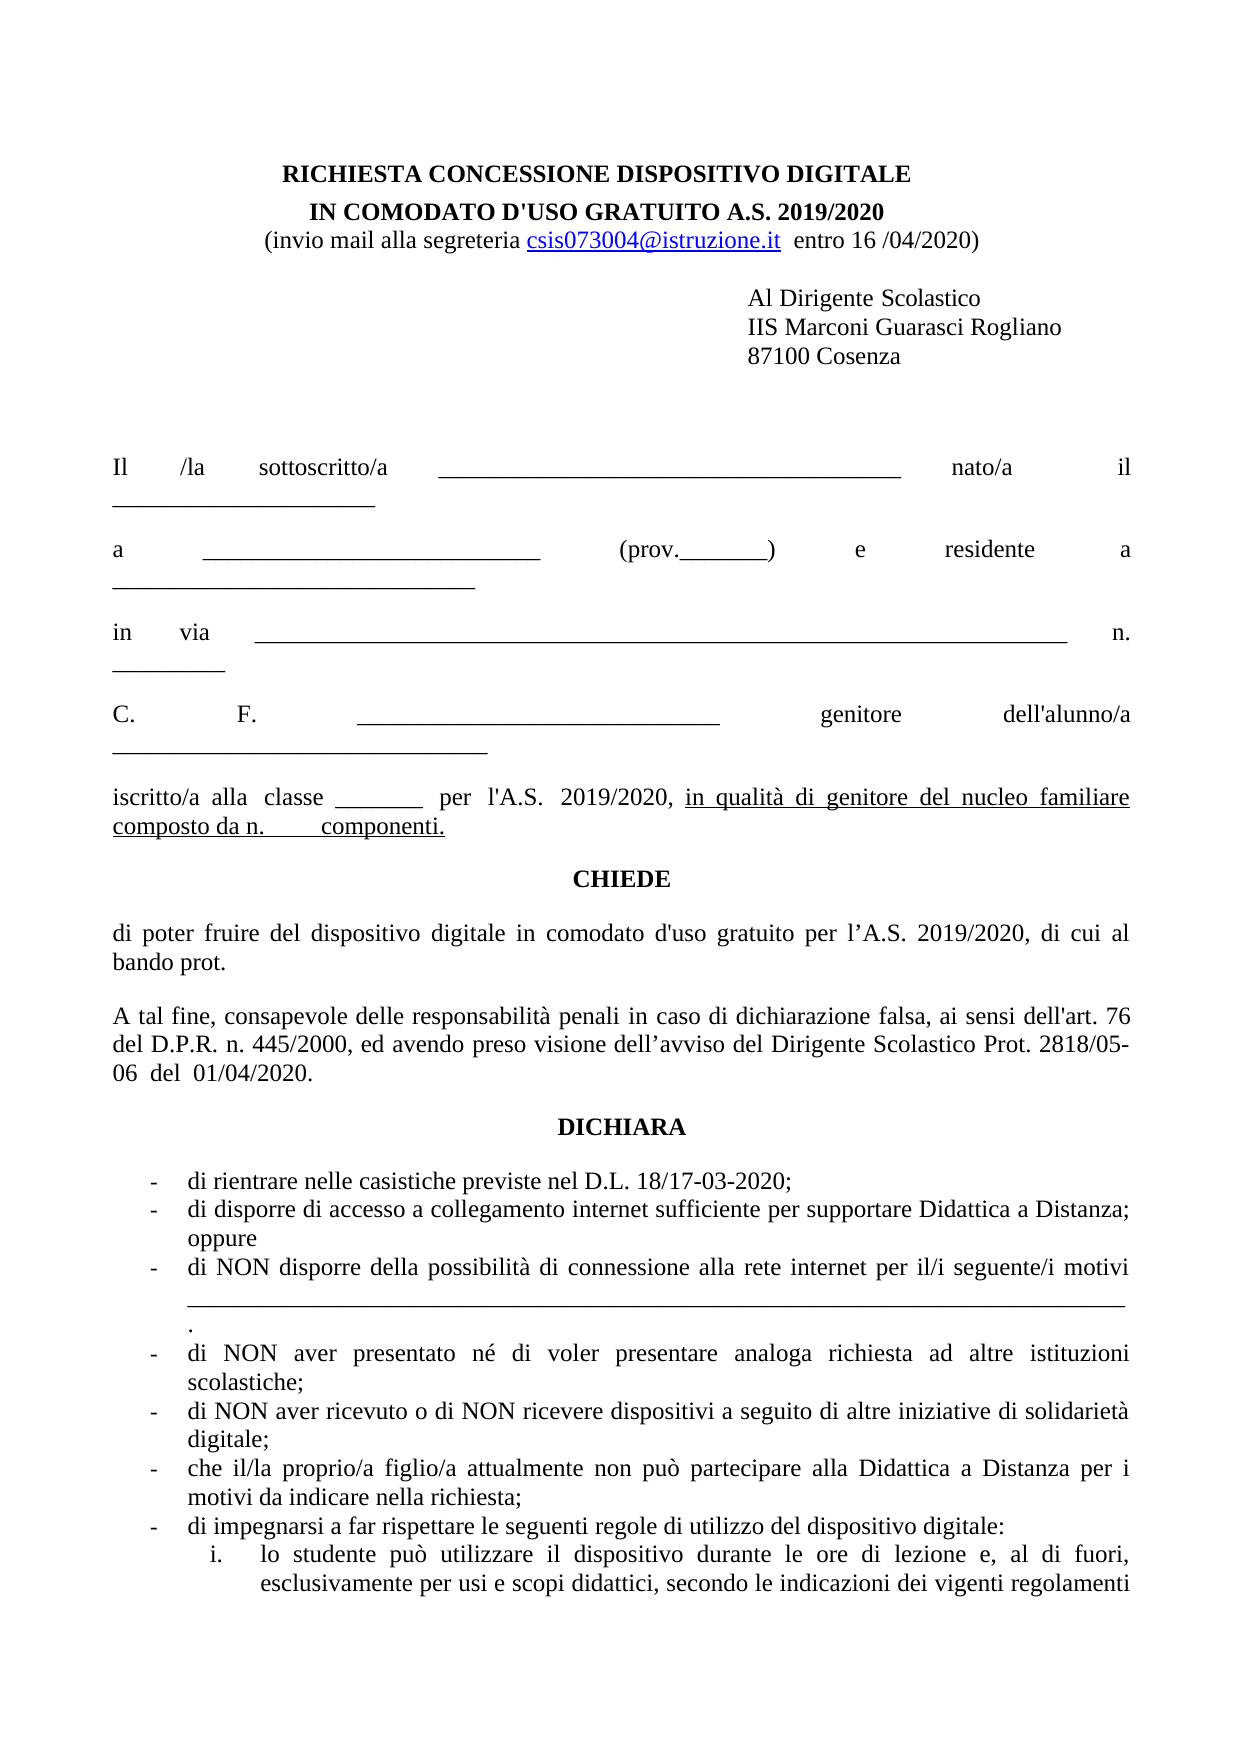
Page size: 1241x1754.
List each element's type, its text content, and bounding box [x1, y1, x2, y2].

text Il /la sottoscritto/a _____________________________________ nato/a il _____________________ [112, 452, 1131, 509]
subtitle RICHIESTA CONCESSIONE DISPOSITIVO DIGITALE [112, 159, 1081, 188]
text IIS Marconi Guarasci Rogliano [747, 312, 1110, 341]
list che il/la proprio/a figlio/a attualmente non può partecipare alla Didattica a Distanza per i motivi da indicare nella richiesta; [150, 1453, 1131, 1511]
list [223, 1539, 1131, 1597]
list di impegnarsi a far rispettare le seguenti regole di utilizzo del dispositivo digitale: [150, 1511, 1131, 1539]
text C. F. _____________________________ genitore dell'alunno/a ______________________________ [112, 699, 1131, 757]
text iscritto/a alla classe _______ per l'A.S. 2019/2020, in qualità di genitore del nucleo familiare composto da n. componenti. [112, 782, 1131, 839]
list di rientrare nelle casistiche previste nel D.L. 18/17-03-2020; [150, 1166, 1131, 1194]
text in via _________________________________________________________________ n. _________ [112, 617, 1131, 674]
text 87100 Cosenza [747, 341, 1109, 369]
text Al Dirigente Scolastico [747, 283, 1110, 312]
text a ___________________________ (prov._______) e residente a _____________________________ [112, 534, 1131, 592]
text A tal fine, consapevole delle responsabilità penali in caso di dichiarazione falsa, ai sensi dell'art. 76 del D.P.R. n. 445/2000, ed avendo preso visione dell’avviso del Dirigente Scolastico Prot. 2818/05-06 del 01/04/2020. [112, 1001, 1131, 1087]
list di NON aver ricevuto o di NON ricevere dispositivi a seguito di altre iniziative di solidarietà digitale; [150, 1396, 1131, 1453]
list di NON disporre della possibilità di connessione alla rete internet per il/i seguente/i motivi ___________________________________________________________________________. [150, 1252, 1131, 1338]
subtitle CHIEDE [112, 864, 1131, 893]
list di NON aver presentato né di voler presentare analoga richiesta ad altre istituzioni scolastiche; [150, 1338, 1131, 1396]
text DICHIARA [112, 1112, 1131, 1141]
text di poter fruire del dispositivo digitale in comodato d'uso gratuito per l’A.S. 2019/2020, di cui al bando prot. [112, 918, 1131, 976]
text (invio mail alla segreteria csis073004@istruzione.it entro 16 /04/2020) [112, 226, 1131, 254]
subtitle IN COMODATO D'USO GRATUITO A.S. 2019/2020 [112, 197, 1081, 226]
list di disporre di accesso a collegamento internet sufficiente per supportare Didattica a Distanza; oppure [150, 1194, 1131, 1252]
